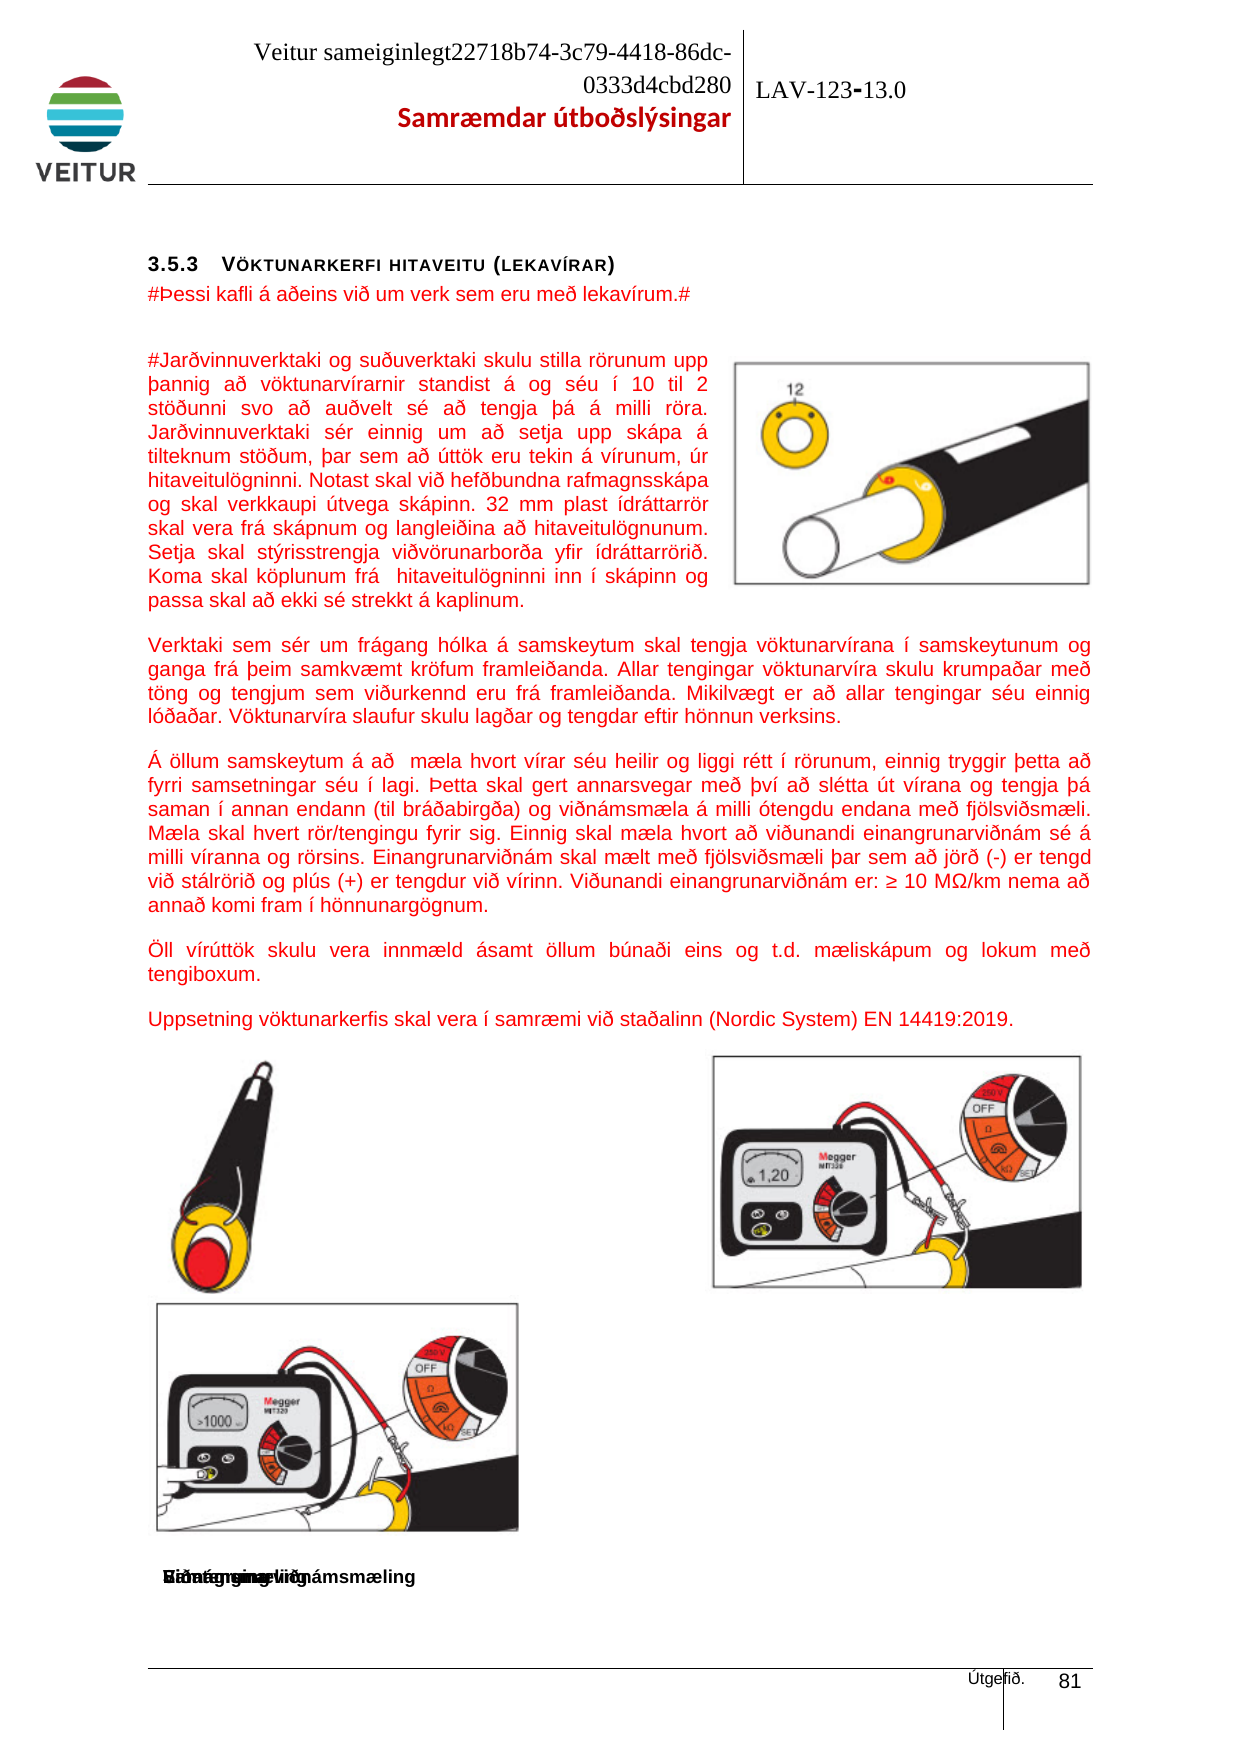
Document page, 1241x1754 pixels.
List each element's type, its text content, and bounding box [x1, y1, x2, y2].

text Uppsetning vöktunarkerfis skal vera í samræmi við staðalinn (Nordic System) EN 14419:2019. [148, 1006, 1093, 1030]
picture [147, 1295, 527, 1540]
picture [705, 1049, 1093, 1294]
text #Þessi kafli á aðeins við um verk sem eru með lekavírum.# [148, 282, 1093, 306]
text Á öllum samskeytum á að mæla hvort vírar séu heilir og liggi rétt í rörunum, einnig tryggir þetta að fyrri samsetningar séu í lagi. Þetta skal gert annarsvegar með því að slétta út vírana og tengja þá saman í annan endann (til bráðabirgða) og viðnámsmæla á milli ótengdu endana með fjölsviðsmæli. Mæla skal hvert rör/tengingu fyrir sig. Einnig skal mæla hvort að viðunandi einangrunarviðnám sé á milli víranna og rörsins. Einangrunarviðnám skal mælt með fjölsviðsmæli þar sem að jörð (-) er tengd við stálrörið og plús (+) er tengdur við vírinn. Viðunandi einangrunarviðnám er: ≥ 10 MΩ/km nema að annað komi fram í hönnunargögnum. [148, 749, 1093, 917]
picture [28, 71, 142, 187]
text Öll vírúttök skulu vera innmæld ásamt öllum búnaði eins og t.d. mæliskápum og lokum með tengiboxum. [148, 938, 1093, 986]
subtitle Vöktunarkerfi hitaveitu (lekavírar) [148, 251, 1093, 275]
picture [727, 356, 1093, 591]
picture [165, 1048, 284, 1294]
text Verktaki sem sér um frágang hólka á samskeytum skal tengja vöktunarvírana í samskeytunum og ganga frá þeim samkvæmt kröfum framleiðanda. Allar tengingar vöktunarvíra skulu krumpaðar með töng og tengjum sem viðurkennd eru frá framleiðanda. Mikilvægt er að allar tengingar séu einnig lóðaðar. Vöktunarvíra slaufur skulu lagðar og tengdar eftir hönnun verksins. [148, 632, 1093, 728]
